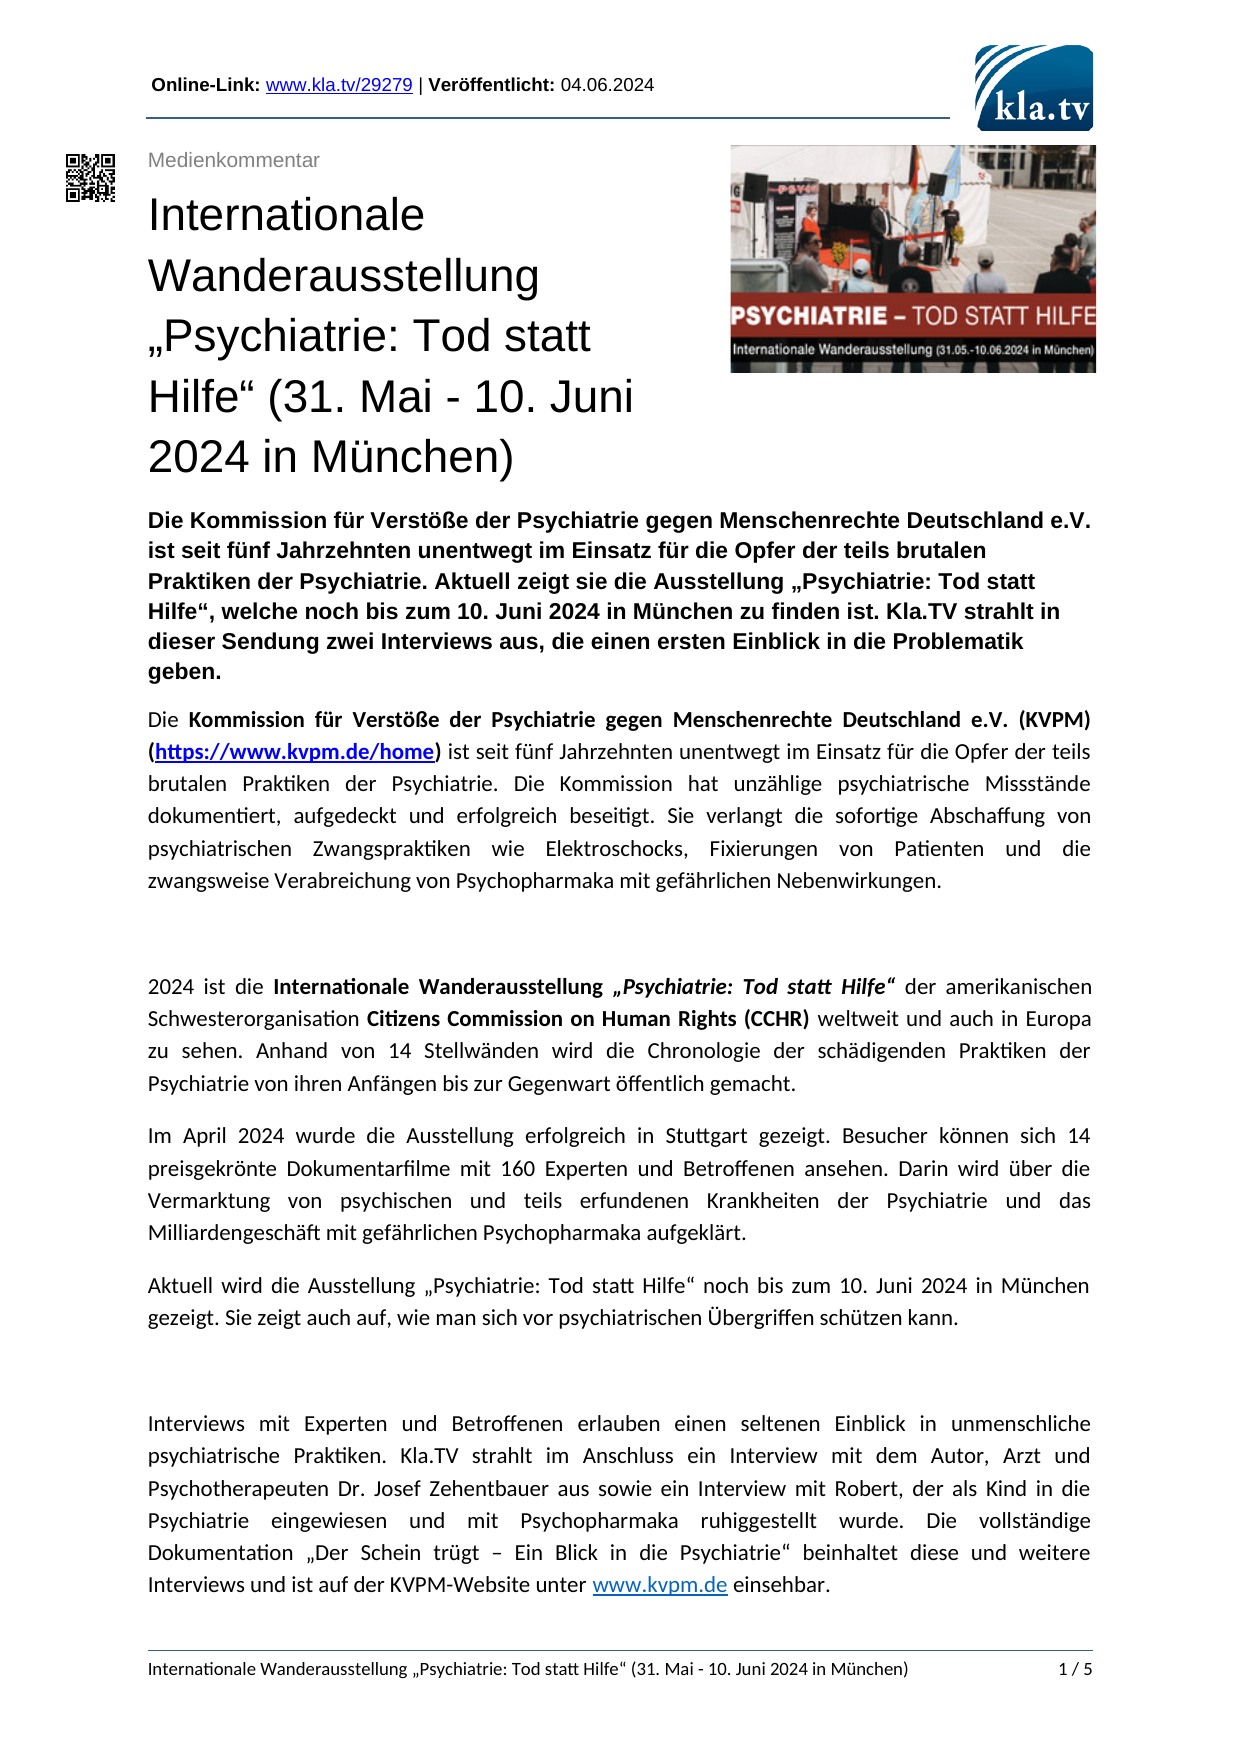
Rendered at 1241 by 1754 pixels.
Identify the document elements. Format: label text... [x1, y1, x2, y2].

text Interviews mit Experten und Betroffenen erlauben einen seltenen Einblick in unmenschliche psychiatrische Praktiken. Kla.TV strahlt im Anschluss ein Interview mit dem Autor, Arzt und Psychotherapeuten Dr. Josef Zehentbauer aus sowie ein Interview mit Robert, der als Kind in die Psychiatrie eingewiesen und mit Psychopharmaka ruhiggestellt wurde. Die vollständige Dokumentation „Der Schein trügt – Ein Blick in die Psychiatrie“ beinhaltet diese und weitere Interviews und ist auf der KVPM-Website unter www.kvpm.de einsehbar. [148, 1409, 1093, 1598]
picture [58, 146, 118, 206]
text Die Kommission für Verstöße der Psychiatrie gegen Menschenrechte Deutschland e.V. ist seit fünf Jahrzehnten unentwegt im Einsatz für die Opfer der teils brutalen Praktiken der Psychiatrie. Aktuell zeigt sie die Ausstellung „Psychiatrie: Tod statt Hilfe“, welche noch bis zum 10. Juni 2024 in München zu finden ist. Kla.TV strahlt in dieser Sendung zwei Interviews aus, die einen ersten Einblick in die Problematik geben. [148, 507, 1093, 684]
text Im April 2024 wurde die Ausstellung erfolgreich in Stuttgart gezeigt. Besucher können sich 14 preisgekrönte Dokumentarfilme mit 160 Experten und Betroffenen ansehen. Darin wird über die Vermarktung von psychischen und teils erfundenen Krankheiten der Psychiatrie und das Milliardengeschäft mit gefährlichen Psychopharmaka aufgeklärt. [148, 1122, 1093, 1246]
text Die Kommission für Verstöße der Psychiatrie gegen Menschenrechte Deutschland e.V. (KVPM) (https://www.kvpm.de/home) ist seit fünf Jahrzehnten unentwegt im Einsatz für die Opfer der teils brutalen Praktiken der Psychiatrie. Die Kommission hat unzählige psychiatrische Missstände dokumentiert, aufgedeckt und erfolgreich beseitigt. Sie verlangt die sofortige Abschaffung von psychiatrischen Zwangspraktiken wie Elektroschocks, Fixierungen von Patienten und die zwangsweise Verabreichung von Psychopharmaka mit gefährlichen Nebenwirkungen. [148, 705, 1093, 894]
text Internationale Wanderausstellung „Psychiatrie: Tod statt Hilfe“ (31. Mai - 10. Juni 2024 in München) [148, 188, 1093, 483]
text Medienkommentar [148, 148, 1093, 172]
text 2024 ist die Internationale Wanderausstellung „Psychiatrie: Tod statt Hilfe“ der amerikanischen Schwesterorganisation Citizens Commission on Human Rights (CCHR) weltweit und auch in Europa zu sehen. Anhand von 14 Stellwänden wird die Chronologie der schädigenden Praktiken der Psychiatrie von ihren Anfängen bis zur Gegenwart öffentlich gemacht. [148, 972, 1093, 1097]
text Aktuell wird die Ausstellung „Psychiatrie: Tod statt Hilfe“ noch bis zum 10. Juni 2024 in München gezeigt. Sie zeigt auch auf, wie man sich vor psychiatrischen Übergriffen schützen kann. [148, 1271, 1093, 1331]
